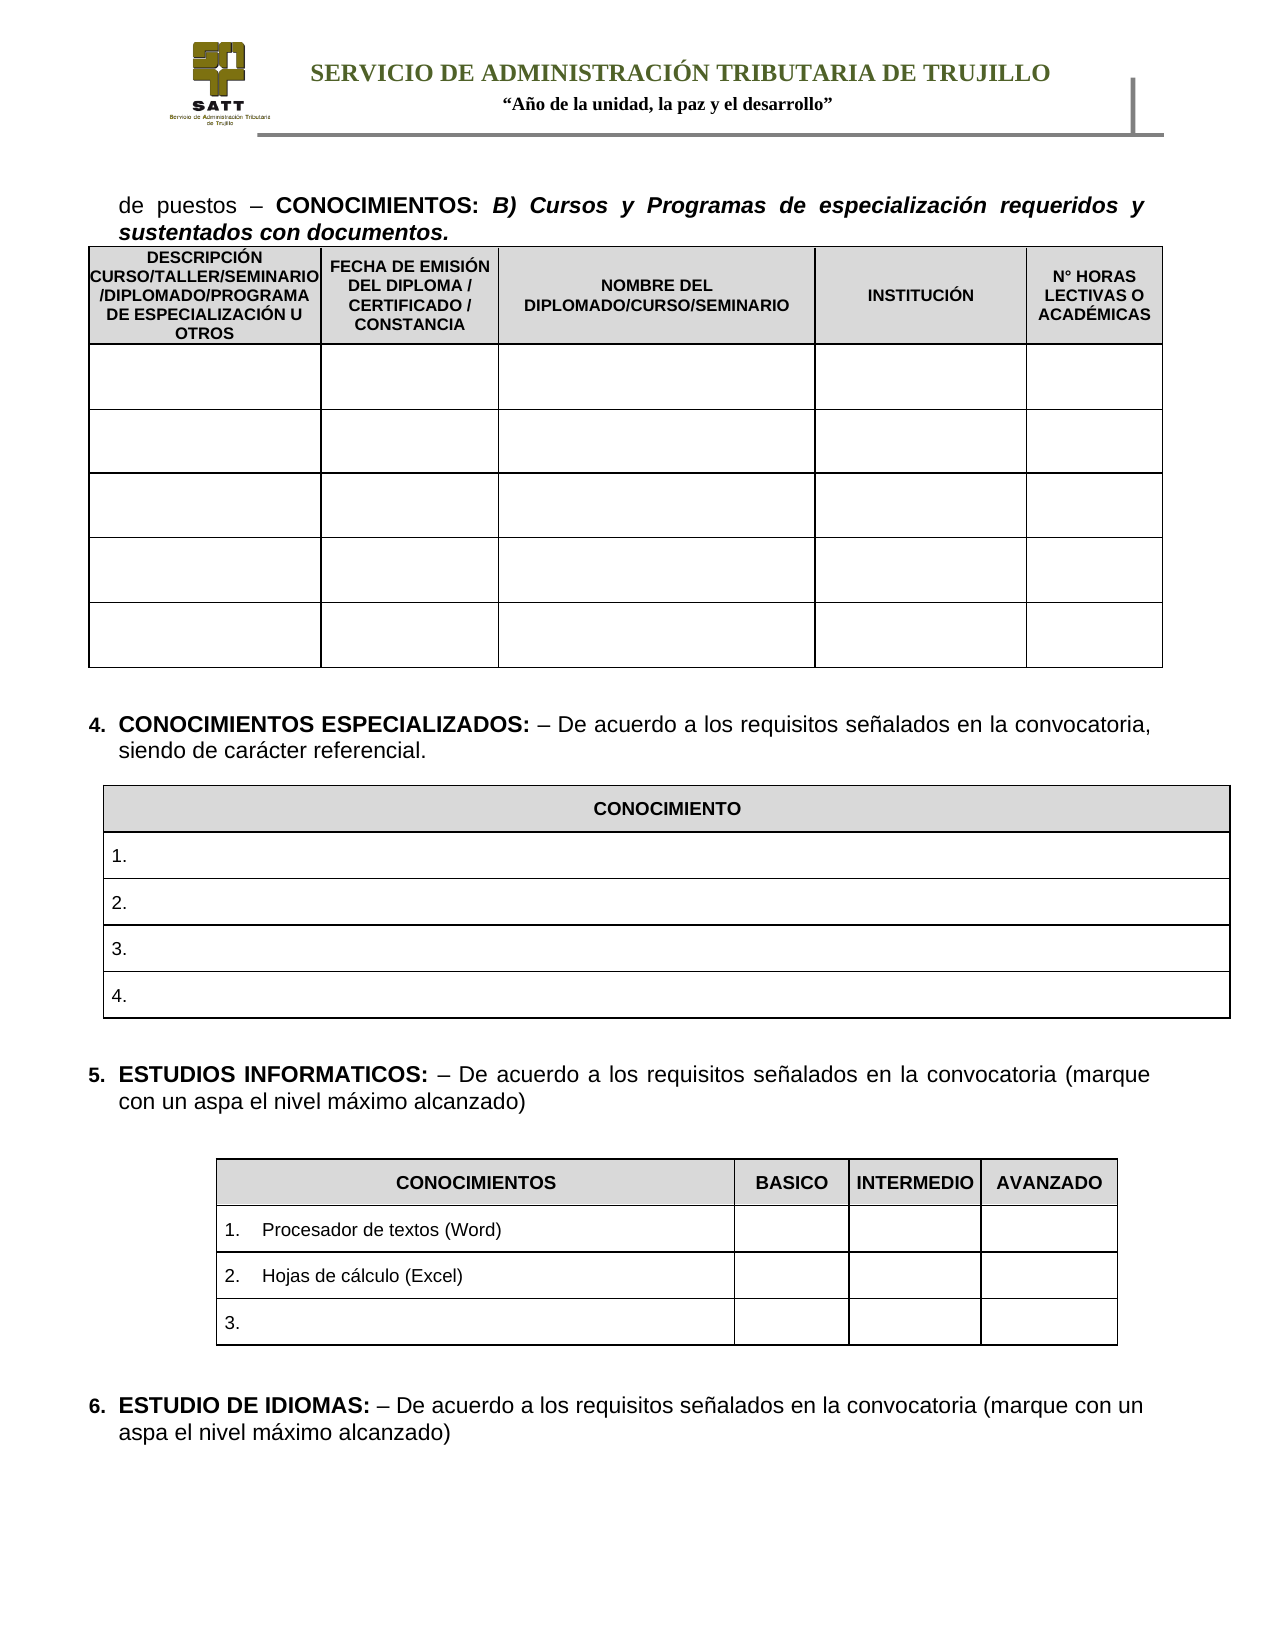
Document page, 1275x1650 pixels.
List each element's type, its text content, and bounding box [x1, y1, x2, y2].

table_cell [90, 410, 320, 472]
table_cell [90, 538, 320, 602]
table_cell [322, 345, 498, 408]
table_cell [104, 879, 1229, 924]
table_cell [322, 603, 498, 666]
table_cell [499, 345, 814, 408]
table_cell [499, 538, 814, 602]
table_cell [1027, 603, 1162, 666]
table_header N° HORAS LECTIVAS O ACADÉMICAS [1027, 247, 1162, 343]
table_cell Procesador de textos (Word) [217, 1206, 734, 1251]
table_cell [816, 603, 1026, 666]
table_cell [850, 1299, 980, 1344]
table_header FECHA DE EMISIÓN DEL DIPLOMA / CERTIFICADO / CONSTANCIA [322, 247, 498, 343]
table_cell [816, 410, 1026, 472]
table_header CONOCIMIENTOS [217, 1160, 734, 1204]
table_cell Hojas de cálculo (Excel) [217, 1253, 734, 1298]
table_cell [816, 538, 1026, 602]
table_header CONOCIMIENTO [104, 786, 1229, 831]
table_cell [499, 474, 814, 537]
table_cell [982, 1253, 1117, 1298]
table_cell [322, 410, 498, 472]
table_cell [735, 1253, 848, 1298]
table_cell [104, 926, 1229, 971]
table_header BASICO [735, 1160, 848, 1204]
table_cell [90, 474, 320, 537]
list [88, 192, 1147, 245]
table_cell [499, 603, 814, 666]
picture [169, 42, 270, 126]
table_cell [982, 1206, 1117, 1251]
table_cell [735, 1299, 848, 1344]
table_cell [1027, 538, 1162, 602]
table_cell [322, 538, 498, 602]
table_cell [90, 603, 320, 666]
table_header AVANZADO [982, 1160, 1117, 1204]
table_cell [104, 833, 1229, 878]
table_cell [850, 1253, 980, 1298]
table_header INTERMEDIO [850, 1160, 980, 1204]
table_cell [850, 1206, 980, 1251]
list ESTUDIO DE IDIOMAS: – De acuerdo a los requisitos señalados en la convocatoria (marque con un aspa el nivel máximo alcanzado) [89, 1392, 1152, 1445]
table_cell [322, 474, 498, 537]
table_cell [735, 1206, 848, 1251]
table_cell [499, 410, 814, 472]
table_cell [816, 345, 1026, 408]
table_cell [1027, 345, 1162, 408]
list CONOCIMIENTOS ESPECIALIZADOS: – De acuerdo a los requisitos señalados en la convocatoria, siendo de carácter referencial. [89, 711, 1152, 764]
table_cell [217, 1299, 734, 1344]
table_cell [1027, 474, 1162, 537]
table_cell [90, 345, 320, 408]
list ESTUDIOS INFORMATICOS: – De acuerdo a los requisitos señalados en la convocatoria (marque con un aspa el nivel máximo alcanzado) [88, 1061, 1152, 1115]
table_header NOMBRE DEL DIPLOMADO/CURSO/SEMINARIO [499, 247, 815, 343]
table_cell [816, 474, 1026, 537]
table_header INSTITUCIÓN [816, 247, 1026, 343]
table_cell [982, 1299, 1117, 1344]
table_cell [1027, 410, 1162, 472]
table_cell [104, 972, 1229, 1017]
table_header DESCRIPCIÓN CURSO/TALLER/SEMINARIO/DIPLOMADO/PROGRAMA DE ESPECIALIZACIÓN U OTROS [90, 247, 321, 343]
